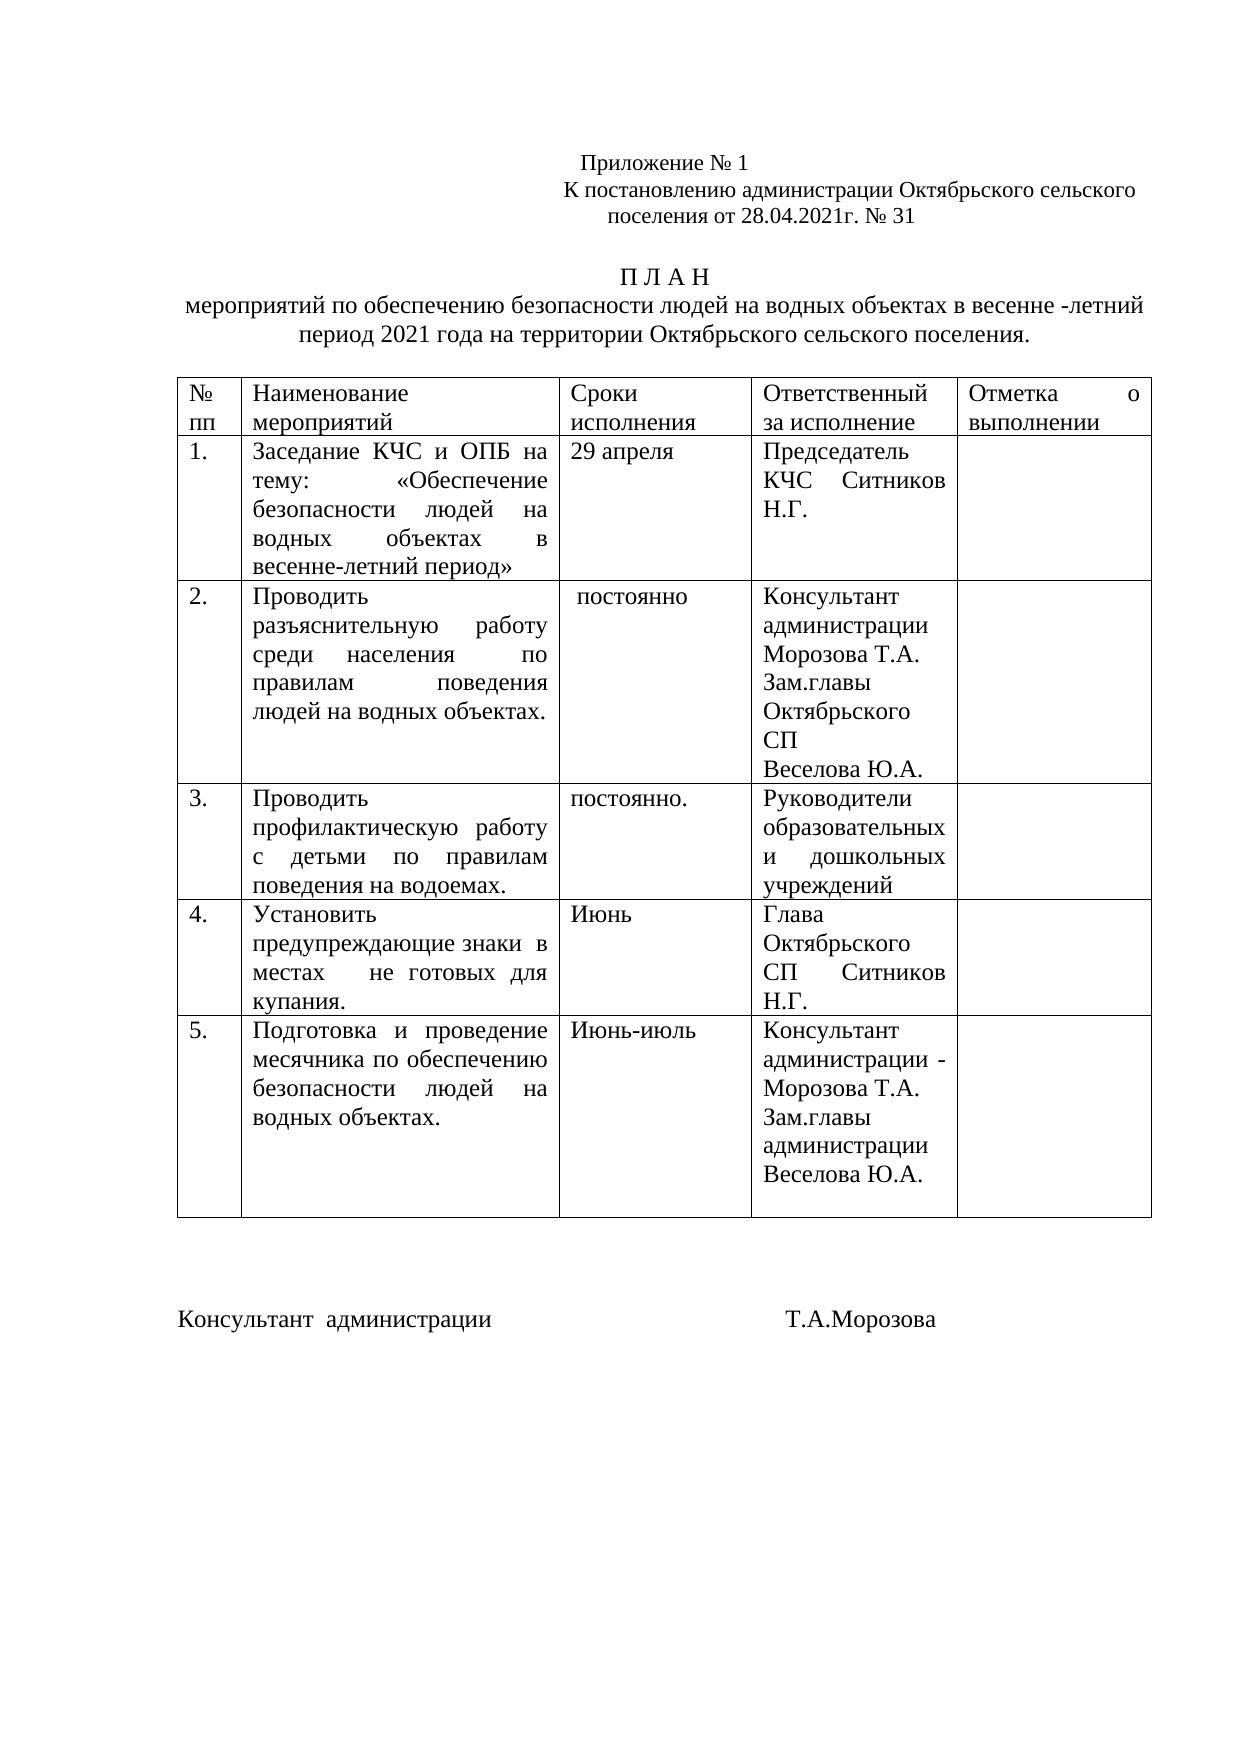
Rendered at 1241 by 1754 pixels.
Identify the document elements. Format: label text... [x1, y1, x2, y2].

text Приложение № 1 [177, 149, 1152, 176]
table_cell [958, 581, 1151, 782]
table_header № пп [178, 378, 241, 435]
table_cell Июнь-июль [560, 1016, 751, 1217]
table_cell Проводить профилактическую работу с детьми по правилам поведения на водоемах. [242, 784, 559, 898]
table_header Наименование мероприятий [242, 378, 559, 435]
table_cell [958, 784, 1151, 898]
table_cell Установить предупреждающие знаки в местах не готовых для купания. [242, 900, 559, 1014]
table_cell Заседание КЧС и ОПБ на тему: «Обеспечение безопасности людей на водных объектах в весенне-летний период» [242, 436, 559, 580]
table_cell 4. [178, 900, 241, 1014]
table_cell Подготовка и проведение месячника по обеспечению безопасности людей на водных объектах. [242, 1016, 559, 1217]
table_cell постоянно. [560, 784, 751, 898]
table_cell 2. [178, 581, 241, 782]
table_cell 1. [178, 436, 241, 580]
table_cell [958, 436, 1151, 580]
table_cell Председатель КЧС Ситников Н.Г. [752, 436, 957, 580]
table_cell [958, 900, 1151, 1014]
table_header Сроки исполнения [560, 378, 751, 435]
table_cell Консультант администрации Морозова Т.А. Зам.главы Октябрьского СП Веселова Ю.А. [752, 581, 957, 782]
table_cell Руководители образовательных и дошкольных учреждений [752, 784, 957, 898]
text Консультант администрации Т.А.Морозова [177, 1304, 1152, 1333]
table_cell 5. [178, 1016, 241, 1217]
table_cell постоянно [560, 581, 751, 782]
table_cell Глава Октябрьского СП Ситников Н.Г. [752, 900, 957, 1014]
text К постановлению администрации Октябрьского сельского [177, 176, 1152, 202]
table_cell 29 апреля [560, 436, 751, 580]
table_cell Консультант администрации -Морозова Т.А. Зам.главы администрации Веселова Ю.А. [752, 1016, 957, 1217]
text П Л А Н [177, 262, 1152, 291]
table_cell 3. [178, 784, 241, 898]
table_cell [958, 1016, 1151, 1217]
table_header Отметка о выполнении [958, 378, 1151, 435]
table_cell Проводить разъяснительную работу среди населения по правилам поведения людей на водных объектах. [242, 581, 559, 782]
table_cell Июнь [560, 900, 751, 1014]
table_header Ответственный за исполнение [752, 378, 957, 435]
text мероприятий по обеспечению безопасности людей на водных объектах в весенне -летний период 2021 года на территории Октябрьского сельского поселения. [177, 291, 1152, 348]
text поселения от 28.04.2021г. № 31 [177, 202, 1152, 228]
